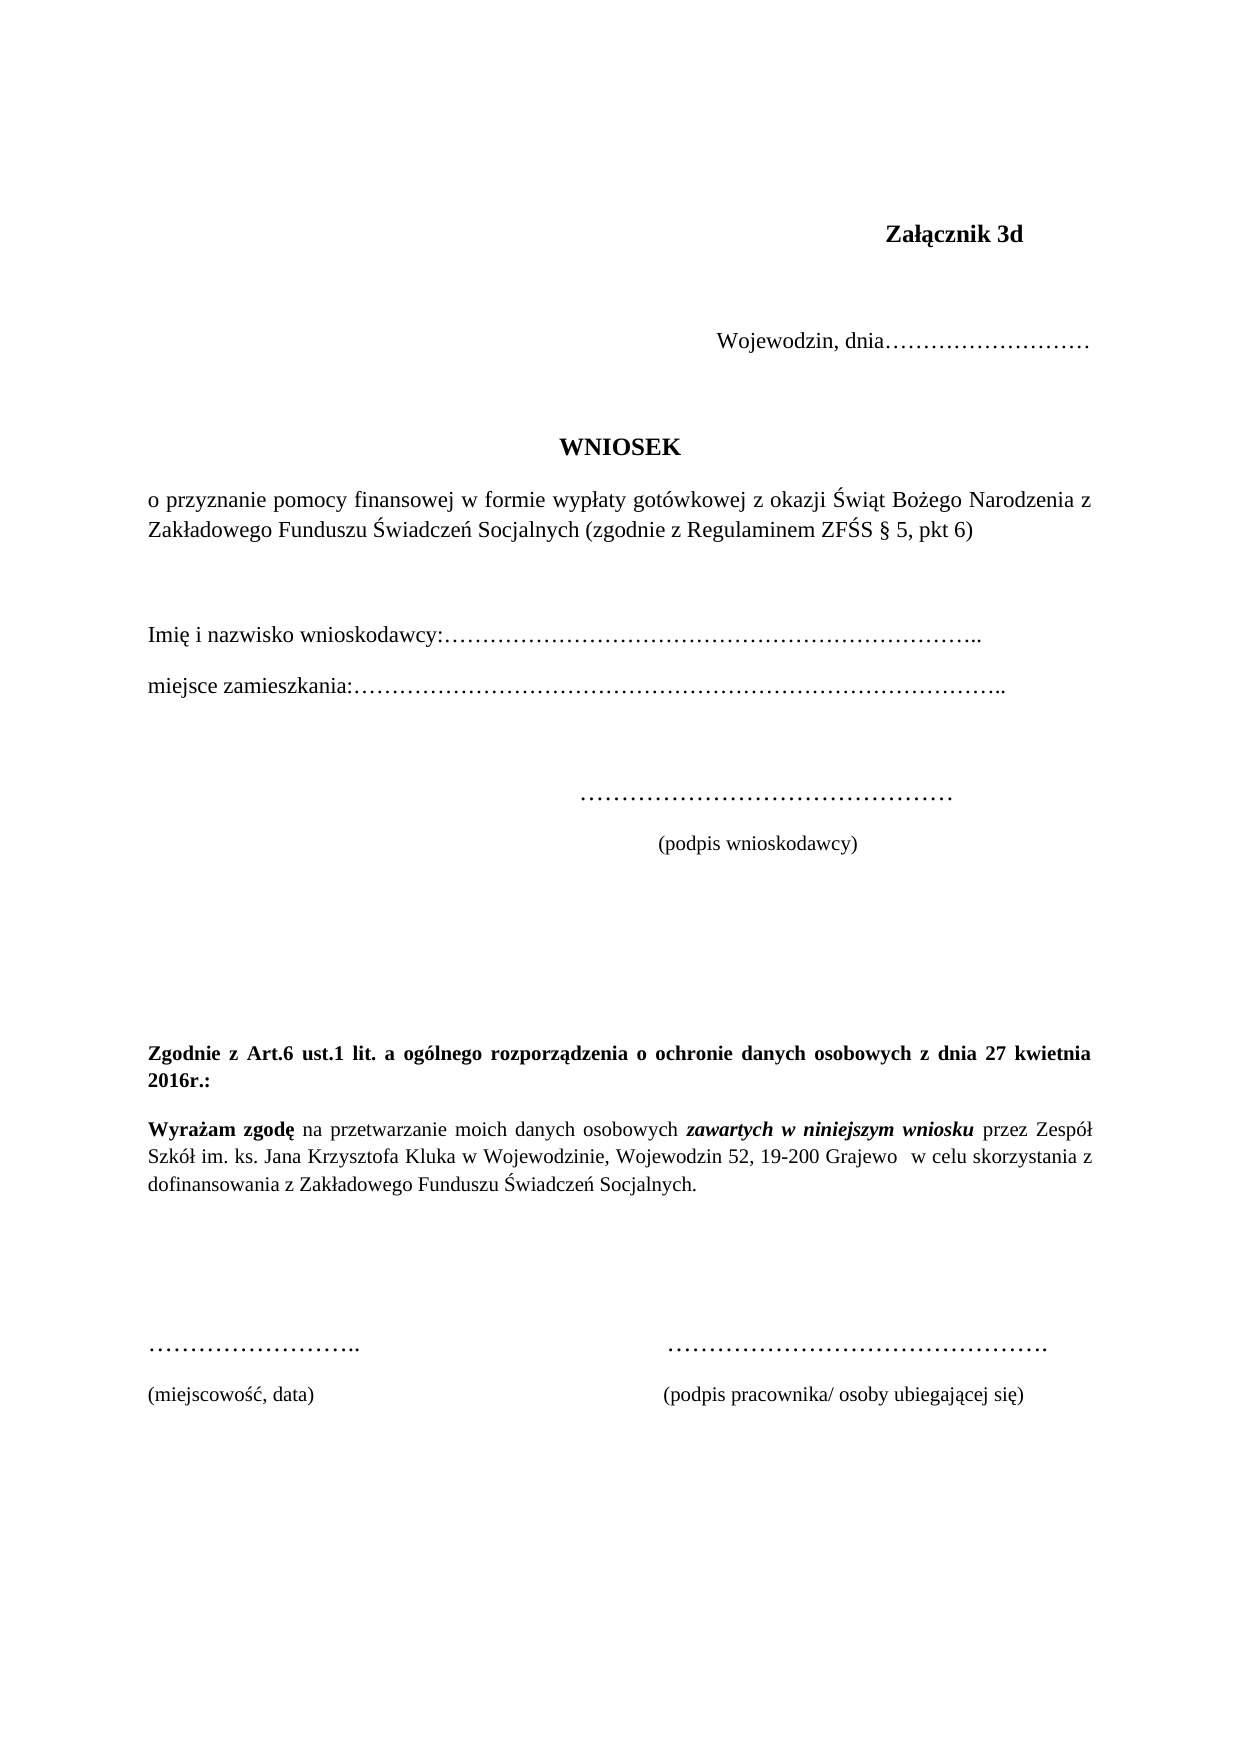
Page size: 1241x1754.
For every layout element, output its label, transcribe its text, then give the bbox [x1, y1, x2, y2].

text Imię i nazwisko wnioskodawcy:…………………………………………………………….. [148, 621, 1093, 647]
text Wojewodzin, dnia……………………… [148, 327, 1093, 353]
text Wyrażam zgodę na przetwarzanie moich danych osobowych zawartych w niniejszym wniosku przez Zespół Szkół im. ks. Jana Krzysztofa Kluka w Wojewodzinie, Wojewodzin 52, 19-200 Grajewo w celu skorzystania z dofinansowania z Zakładowego Funduszu Świadczeń Socjalnych. [148, 1117, 1093, 1196]
text miejsce zamieszkania:………………………………………………………………………….. [148, 672, 1093, 698]
text (miejscowość, data) (podpis pracownika/ osoby ubiegającej się) [148, 1382, 1093, 1406]
text (podpis wnioskodawcy) [148, 831, 1093, 855]
text Załącznik 3d [885, 187, 1093, 248]
text WNIOSEK [148, 432, 1093, 461]
text …………………….. ………………………………………. [148, 1328, 1093, 1357]
text Zgodnie z Art.6 ust.1 lit. a ogólnego rozporządzenia o ochronie danych osobowych z dnia 27 kwietnia 2016r.: [148, 1041, 1093, 1092]
text ……………………………………… [148, 777, 1093, 806]
text o przyznanie pomocy finansowej w formie wypłaty gotówkowej z okazji Świąt Bożego Narodzenia z Zakładowego Funduszu Świadczeń Socjalnych (zgodnie z Regulaminem ZFŚS § 5, pkt 6) [148, 486, 1093, 542]
